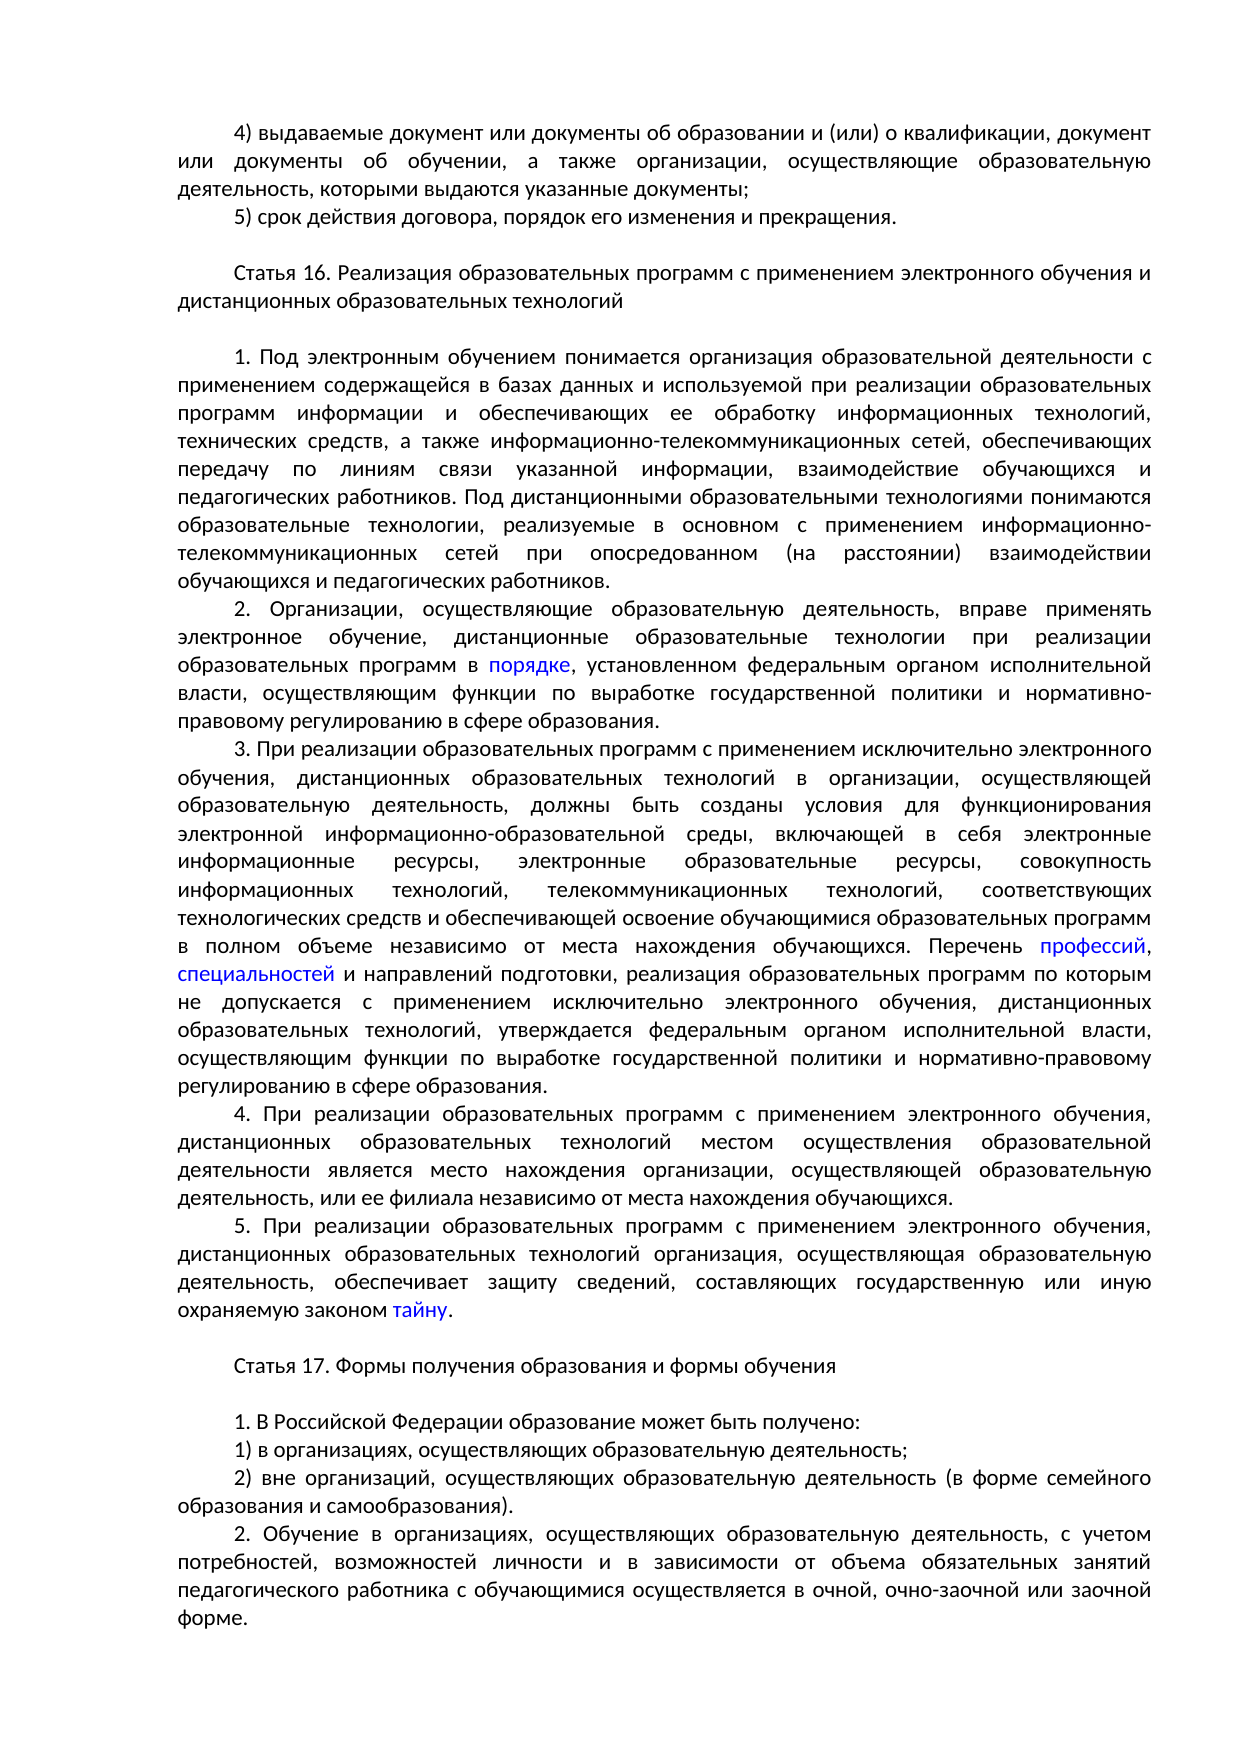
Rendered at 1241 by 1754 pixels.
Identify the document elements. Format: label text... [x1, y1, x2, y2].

text 1. В Российской Федерации образование может быть получено: [177, 1407, 1152, 1435]
text 1) в организациях, осуществляющих образовательную деятельность; [177, 1435, 1152, 1463]
text 4. При реализации образовательных программ с применением электронного обучения, дистанционных образовательных технологий местом осуществления образовательной деятельности является место нахождения организации, осуществляющей образовательную деятельность, или ее филиала независимо от места нахождения обучающихся. [177, 1099, 1152, 1211]
text 4) выдаваемые документ или документы об образовании и (или) о квалификации, документ или документы об обучении, а также организации, осуществляющие образовательную деятельность, которыми выдаются указанные документы; [177, 118, 1152, 202]
text 5. При реализации образовательных программ с применением электронного обучения, дистанционных образовательных технологий организация, осуществляющая образовательную деятельность, обеспечивает защиту сведений, составляющих государственную или иную охраняемую законом тайну. [177, 1211, 1152, 1323]
text 2. Организации, осуществляющие образовательную деятельность, вправе применять электронное обучение, дистанционные образовательные технологии при реализации образовательных программ в порядке, установленном федеральным органом исполнительной власти, осуществляющим функции по выработке государственной политики и нормативно-правовому регулированию в сфере образования. [177, 594, 1152, 734]
text 3. При реализации образовательных программ с применением исключительно электронного обучения, дистанционных образовательных технологий в организации, осуществляющей образовательную деятельность, должны быть созданы условия для функционирования электронной информационно-образовательной среды, включающей в себя электронные информационные ресурсы, электронные образовательные ресурсы, совокупность информационных технологий, телекоммуникационных технологий, соответствующих технологических средств и обеспечивающей освоение обучающимися образовательных программ в полном объеме независимо от места нахождения обучающихся. Перечень профессий, специальностей и направлений подготовки, реализация образовательных программ по которым не допускается с применением исключительно электронного обучения, дистанционных образовательных технологий, утверждается федеральным органом исполнительной власти, осуществляющим функции по выработке государственной политики и нормативно-правовому регулированию в сфере образования. [177, 734, 1152, 1099]
text 2) вне организаций, осуществляющих образовательную деятельность (в форме семейного образования и самообразования). [177, 1463, 1152, 1519]
text Статья 17. Формы получения образования и формы обучения [177, 1351, 1152, 1379]
text Статья 16. Реализация образовательных программ с применением электронного обучения и дистанционных образовательных технологий [177, 258, 1152, 314]
text 1. Под электронным обучением понимается организация образовательной деятельности с применением содержащейся в базах данных и используемой при реализации образовательных программ информации и обеспечивающих ее обработку информационных технологий, технических средств, а также информационно-телекоммуникационных сетей, обеспечивающих передачу по линиям связи указанной информации, взаимодействие обучающихся и педагогических работников. Под дистанционными образовательными технологиями понимаются образовательные технологии, реализуемые в основном с применением информационно-телекоммуникационных сетей при опосредованном (на расстоянии) взаимодействии обучающихся и педагогических работников. [177, 342, 1152, 594]
text 5) срок действия договора, порядок его изменения и прекращения. [177, 202, 1152, 230]
text 2. Обучение в организациях, осуществляющих образовательную деятельность, с учетом потребностей, возможностей личности и в зависимости от объема обязательных занятий педагогического работника с обучающимися осуществляется в очной, очно-заочной или заочной форме. [177, 1519, 1152, 1631]
